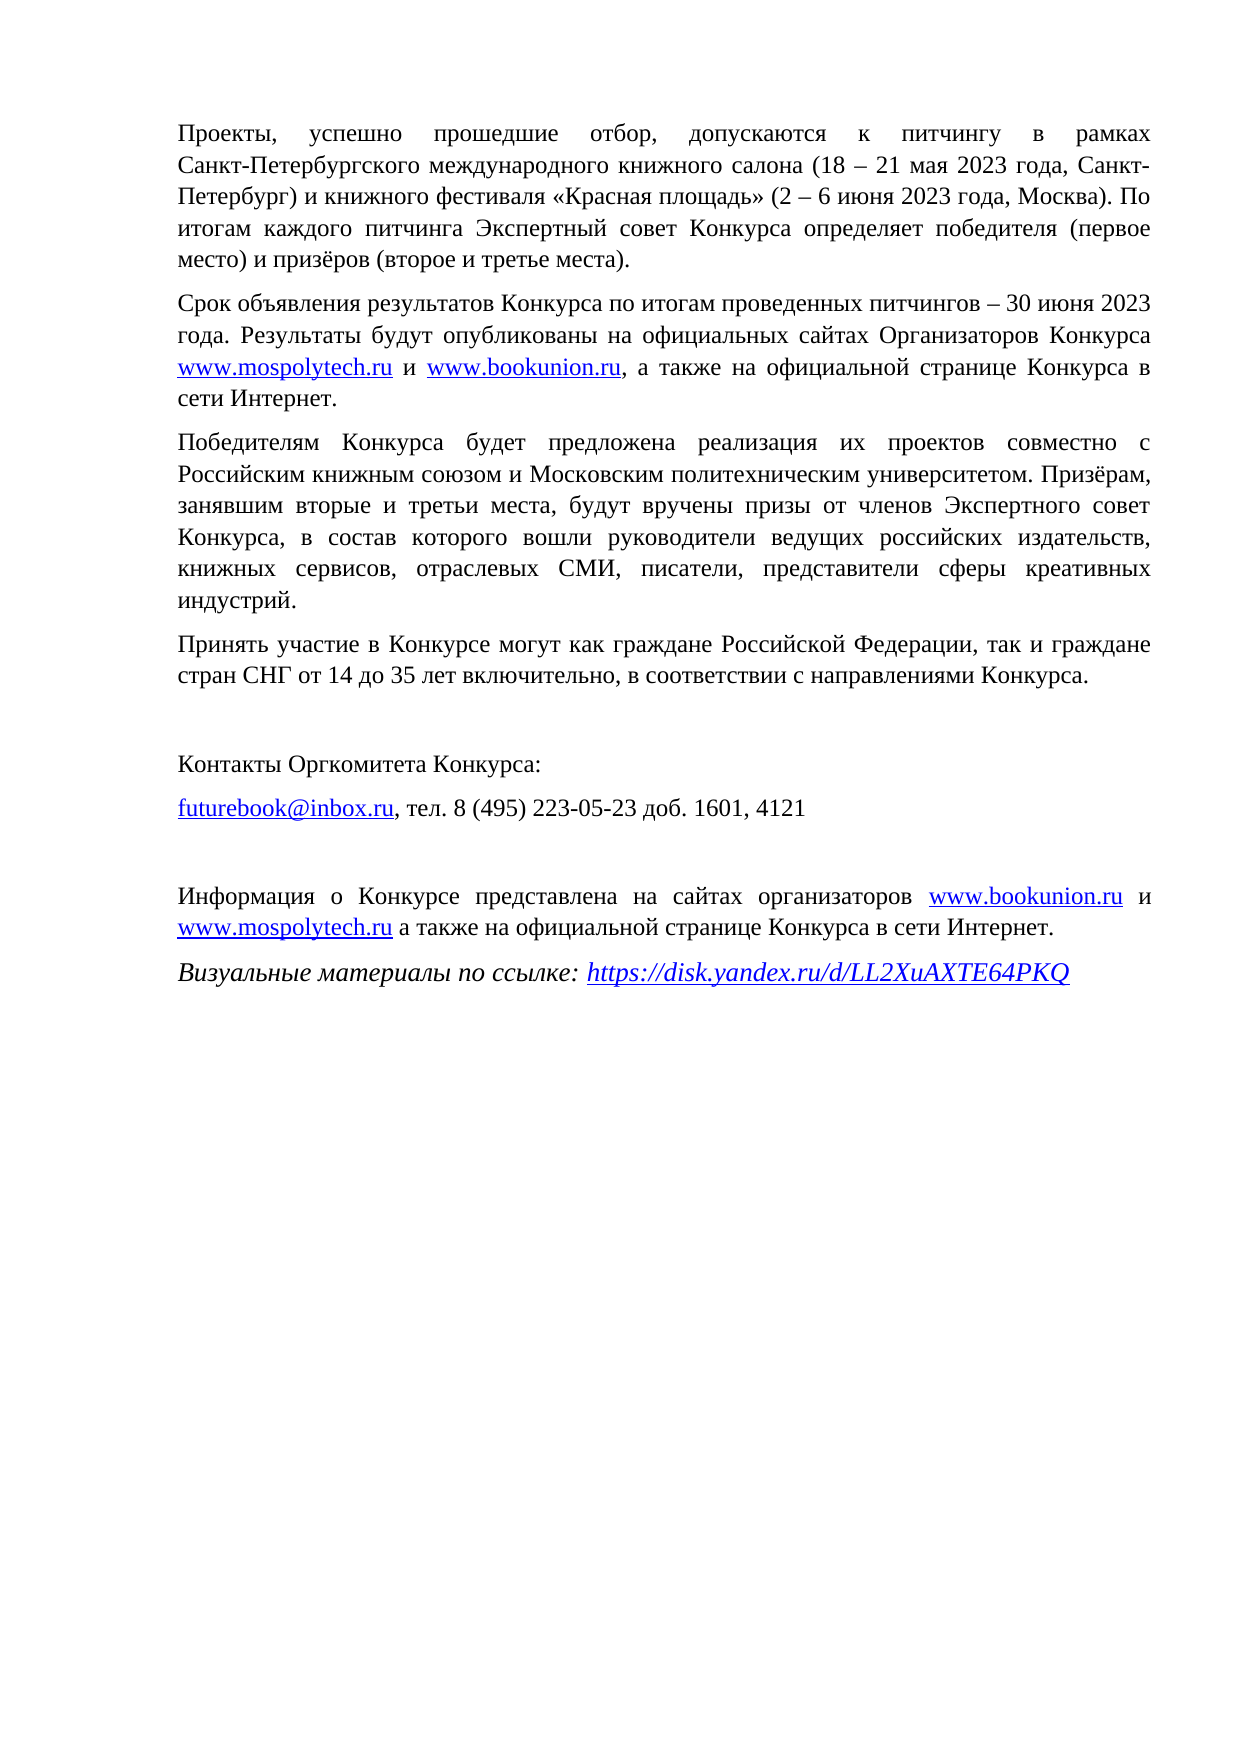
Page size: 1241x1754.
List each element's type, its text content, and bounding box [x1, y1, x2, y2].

text Срок объявления результатов Конкурса по итогам проведенных питчингов – 30 июня 2023 года. Результаты будут опубликованы на официальных сайтах Организаторов Конкурса www.mospolytech.ru и www.bookunion.ru, а также на официальной странице Конкурса в сети Интернет. [177, 288, 1152, 412]
text Информация о Конкурсе представлена на сайтах организаторов www.bookunion.ru и www.mospolytech.ru а также на официальной странице Конкурса в сети Интернет. [177, 881, 1152, 941]
text Визуальные материалы по ссылке: https://disk.yandex.ru/d/LL2XuAXTE64PKQ [177, 957, 1152, 988]
text Принять участие в Конкурсе могут как граждане Российской Федерации, так и граждане стран СНГ от 14 до 35 лет включительно, в соответствии с направлениями Конкурса. [177, 629, 1152, 689]
text Победителям Конкурса будет предложена реализация их проектов совместно с Российским книжным союзом и Московским политехническим университетом. Призёрам, занявшим вторые и третьи места, будут вручены призы от членов Экспертного совет Конкурса, в состав которого вошли руководители ведущих российских издательств, книжных сервисов, отраслевых СМИ, писатели, представители сферы креативных индустрий. [177, 427, 1152, 614]
text Контакты Оргкомитета Конкурса: [177, 749, 1152, 777]
text Проекты, успешно прошедшие отбор, допускаются к питчингу в рамках Санкт-Петербургского международного книжного салона (18 – 21 мая 2023 года, Санкт-Петербург) и книжного фестиваля «Красная площадь» (2 – 6 июня 2023 года, Москва). По итогам каждого питчинга Экспертный совет Конкурса определяет победителя (первое место) и призёров (второе и третье места). [177, 118, 1152, 273]
text futurebook@inbox.ru, тел. 8 (495) 223-05-23 доб. 1601, 4121 [177, 793, 1152, 822]
